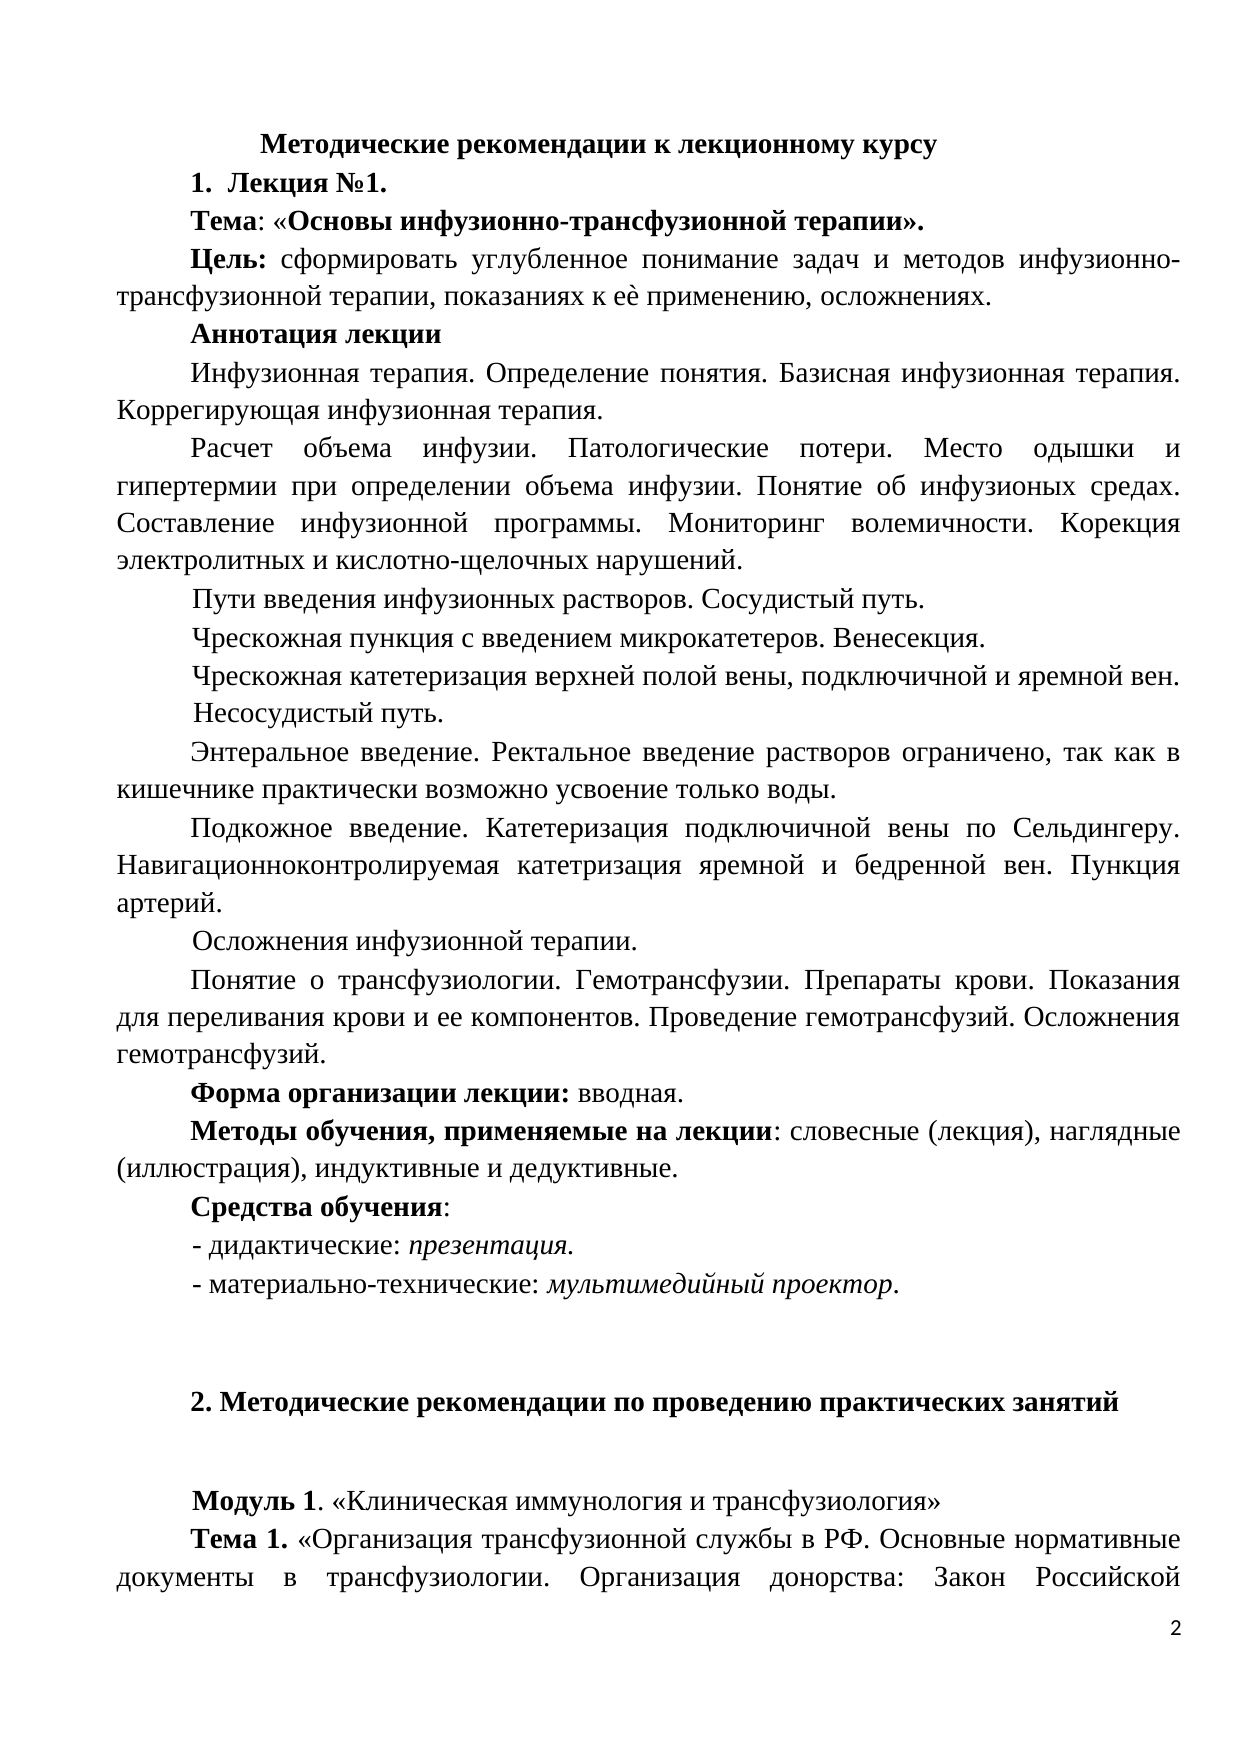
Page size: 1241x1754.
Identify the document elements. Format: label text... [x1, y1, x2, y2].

text Чрескожная пункция с введением микрокатетеров. Венесекция. [192, 620, 1181, 653]
text Цель: сформировать углубленное понимание задач и методов инфузионно-трансфузионной терапии, показаниях к еѐ применению, осложнениях. [116, 241, 1181, 311]
text Расчет объема инфузии. Патологические потери. Место одышки и гипертермии при определении объема инфузии. Понятие об инфузионых средах. Составление инфузионной программы. Мониторинг волемичности. Корекция электролитных и кислотно-щелочных нарушений. [116, 431, 1181, 576]
list материально-технические: мультимедийный проектор. [192, 1266, 1181, 1299]
text Методы обучения, применяемые на лекции: словесные (лекция), наглядные (иллюстрация), индуктивные и дедуктивные. [116, 1113, 1181, 1184]
text Средства обучения: [190, 1189, 1181, 1223]
text Осложнения инфузионной терапии. [192, 923, 1181, 957]
text Тема: «Основы инфузионно-трансфузионной терапии». [190, 203, 1181, 236]
text 2. Методические рекомендации по проведению практических занятий [190, 1384, 1181, 1418]
text Инфузионная терапия. Определение понятия. Базисная инфузионная терапия. Коррегирующая инфузионная терапия. [116, 355, 1181, 425]
text Подкожное введение. Катетеризация подключичной вены по Сельдингеру. Навигационноконтролируемая катетризация яремной и бедренной вен. Пункция артерий. [116, 810, 1181, 918]
list Лекция №1. [190, 165, 1007, 198]
list дидактические: презентация. [192, 1227, 1181, 1261]
text Форма организации лекции: вводная. [190, 1075, 1181, 1109]
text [116, 1522, 1181, 1592]
text Энтеральное введение. Ректальное введение растворов ограничено, так как в кишечнике практически возможно усвоение только воды. [116, 734, 1181, 805]
text Модуль 1. «Клиническая иммунология и трансфузиология» [192, 1483, 1181, 1516]
text Понятие о трансфузиологии. Гемотрансфузии. Препараты крови. Показания для переливания крови и ее компонентов. Проведение гемотрансфузий. Осложнения гемотрансфузий. [116, 962, 1181, 1070]
text Методические рекомендации к лекционному курсу [190, 127, 1007, 160]
text Аннотация лекции [190, 317, 1181, 350]
text Пути введения инфузионных растворов. Сосудистый путь. [192, 581, 1181, 614]
text Чрескожная катетеризация верхней полой вены, подключичной и яремной вен. Несосудистый путь. [192, 658, 1181, 729]
